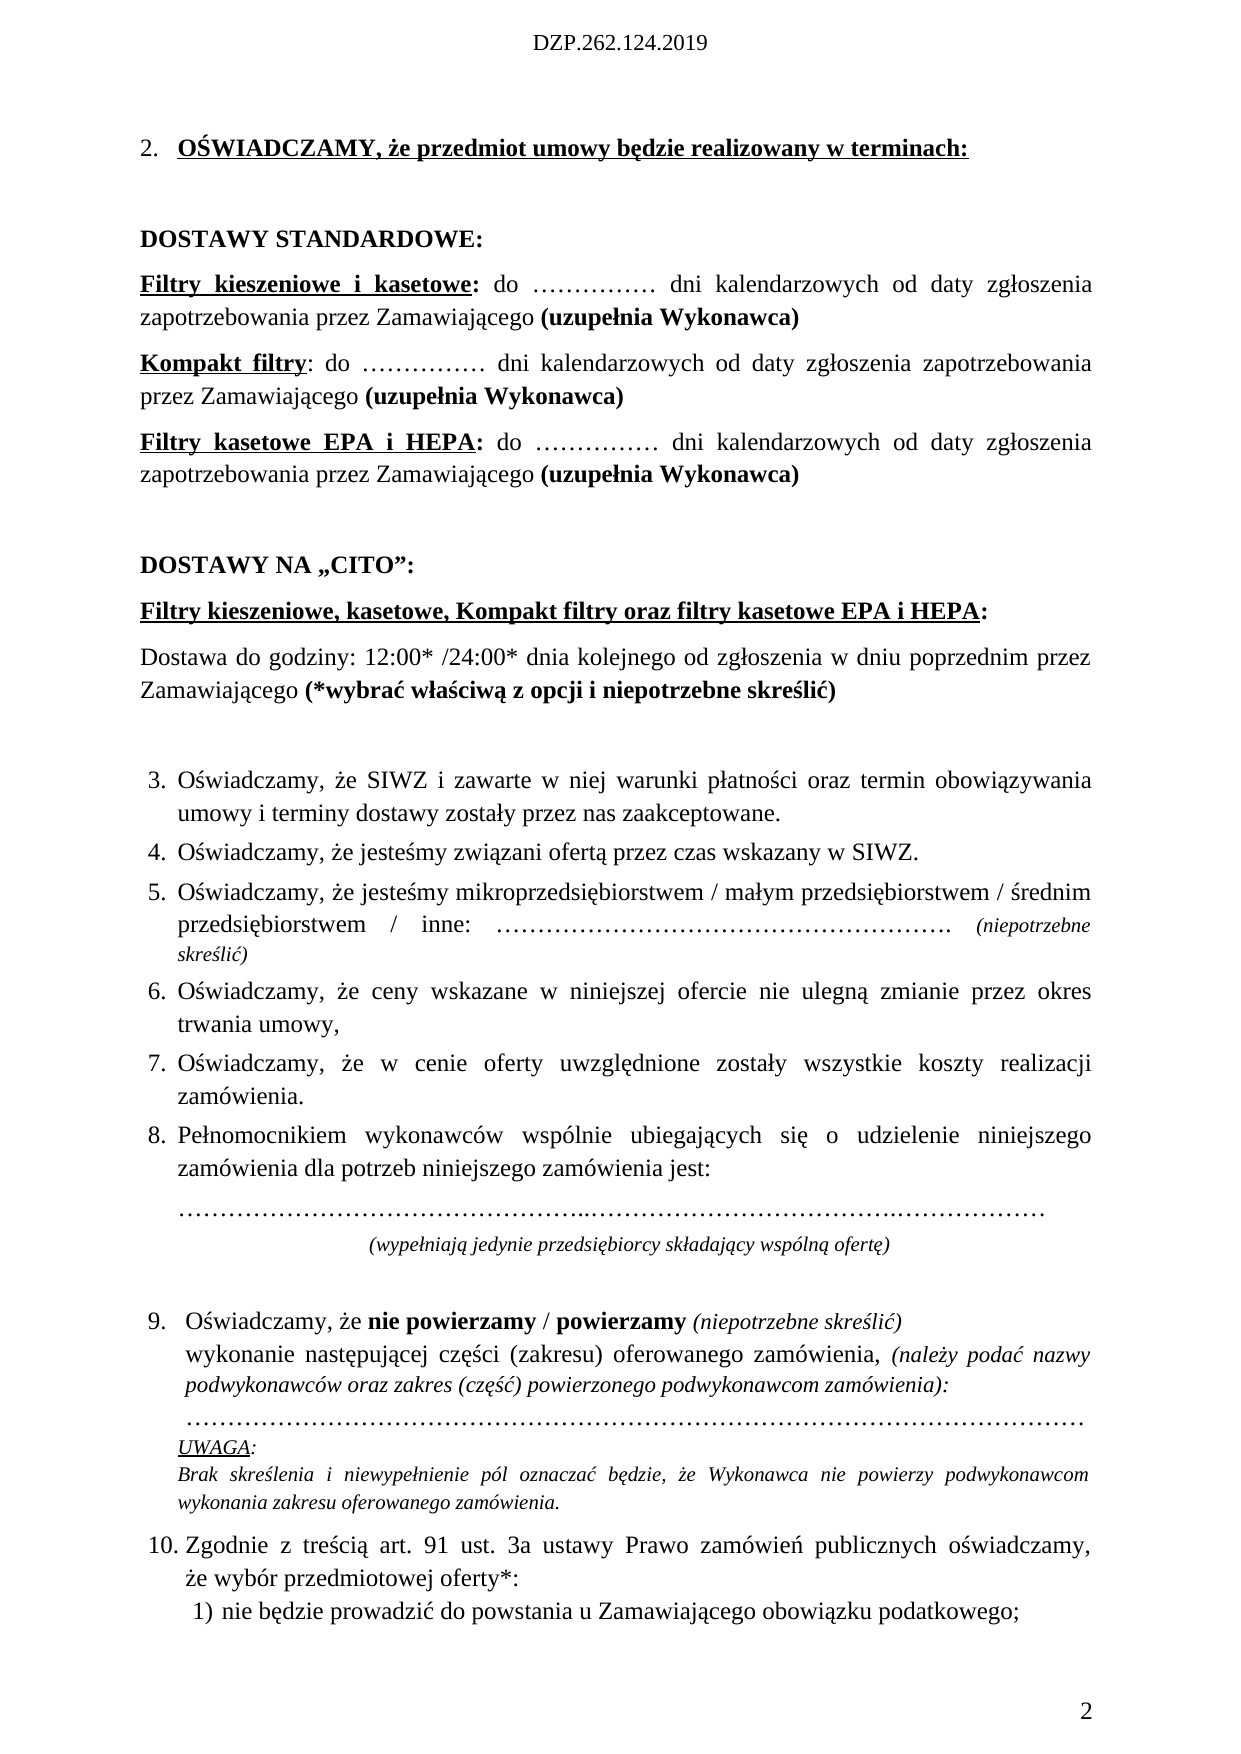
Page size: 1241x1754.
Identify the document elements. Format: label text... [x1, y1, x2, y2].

list Oświadczamy, że nie powierzamy / powierzamy (niepotrzebne skreślić) [148, 1306, 1092, 1334]
list ……………………………………………………………………………………………… [185, 1402, 1092, 1430]
list Zgodnie z treścią art. 91 ust. 3a ustawy Prawo zamówień publicznych oświadczamy, że wybór przedmiotowej oferty*: [148, 1530, 1092, 1592]
list OŚWIADCZAMY, że przedmiot umowy będzie realizowany w terminach: [140, 133, 1092, 162]
text DOSTAWY STANDARDOWE: [140, 224, 1092, 253]
text UWAGA: [177, 1435, 1092, 1459]
list Pełnomocnikiem wykonawców wspólnie ubiegających się o udzielenie niniejszego zamówienia dla potrzeb niniejszego zamówienia jest: [148, 1120, 1092, 1182]
text Filtry kieszeniowe, kasetowe, Kompakt filtry oraz filtry kasetowe EPA i HEPA: [140, 596, 1092, 625]
text …………………………………………..……………………………….……………… [177, 1193, 1092, 1221]
text Dostawa do godziny: 12:00* /24:00* dnia kolejnego od zgłoszenia w dniu poprzednim przez Zamawiającego (*wybrać właściwą z opcji i niepotrzebne skreślić) [140, 642, 1092, 703]
text DOSTAWY NA „CITO”: [140, 551, 1092, 579]
list Oświadczamy, że jesteśmy związani ofertą przez czas wskazany w SIWZ. [148, 837, 1092, 866]
text Filtry kieszeniowe i kasetowe: do …………… dni kalendarzowych od daty zgłoszenia zapotrzebowania przez Zamawiającego (uzupełnia Wykonawca) [140, 269, 1092, 331]
text Filtry kasetowe EPA i HEPA: do …………… dni kalendarzowych od daty zgłoszenia zapotrzebowania przez Zamawiającego (uzupełnia Wykonawca) [140, 427, 1092, 488]
text (wypełniają jedynie przedsiębiorcy składający wspólną ofertę) [369, 1232, 1092, 1256]
list nie będzie prowadzić do powstania u Zamawiającego obowiązku podatkowego; [192, 1596, 1092, 1625]
list Oświadczamy, że w cenie oferty uwzględnione zostały wszystkie koszty realizacji zamówienia. [148, 1048, 1092, 1110]
text Kompakt filtry: do …………… dni kalendarzowych od daty zgłoszenia zapotrzebowania przez Zamawiającego (uzupełnia Wykonawca) [140, 348, 1092, 410]
text Brak skreślenia i niewypełnienie pól oznaczać będzie, że Wykonawca nie powierzy podwykonawcom wykonania zakresu oferowanego zamówienia. [177, 1462, 1092, 1514]
list wykonanie następującej części (zakresu) oferowanego zamówienia, (należy podać nazwy podwykonawców oraz zakres (część) powierzonego podwykonawcom zamówienia): [185, 1339, 1092, 1398]
list Oświadczamy, że jesteśmy mikroprzedsiębiorstwem / małym przedsiębiorstwem / średnim przedsiębiorstwem / inne: ………………………………………………. (niepotrzebne skreślić) [148, 877, 1092, 966]
list Oświadczamy, że SIWZ i zawarte w niej warunki płatności oraz termin obowiązywania umowy i terminy dostawy zostały przez nas zaakceptowane. [148, 765, 1092, 827]
list Oświadczamy, że ceny wskazane w niniejszej ofercie nie ulegną zmianie przez okres trwania umowy, [148, 976, 1092, 1037]
